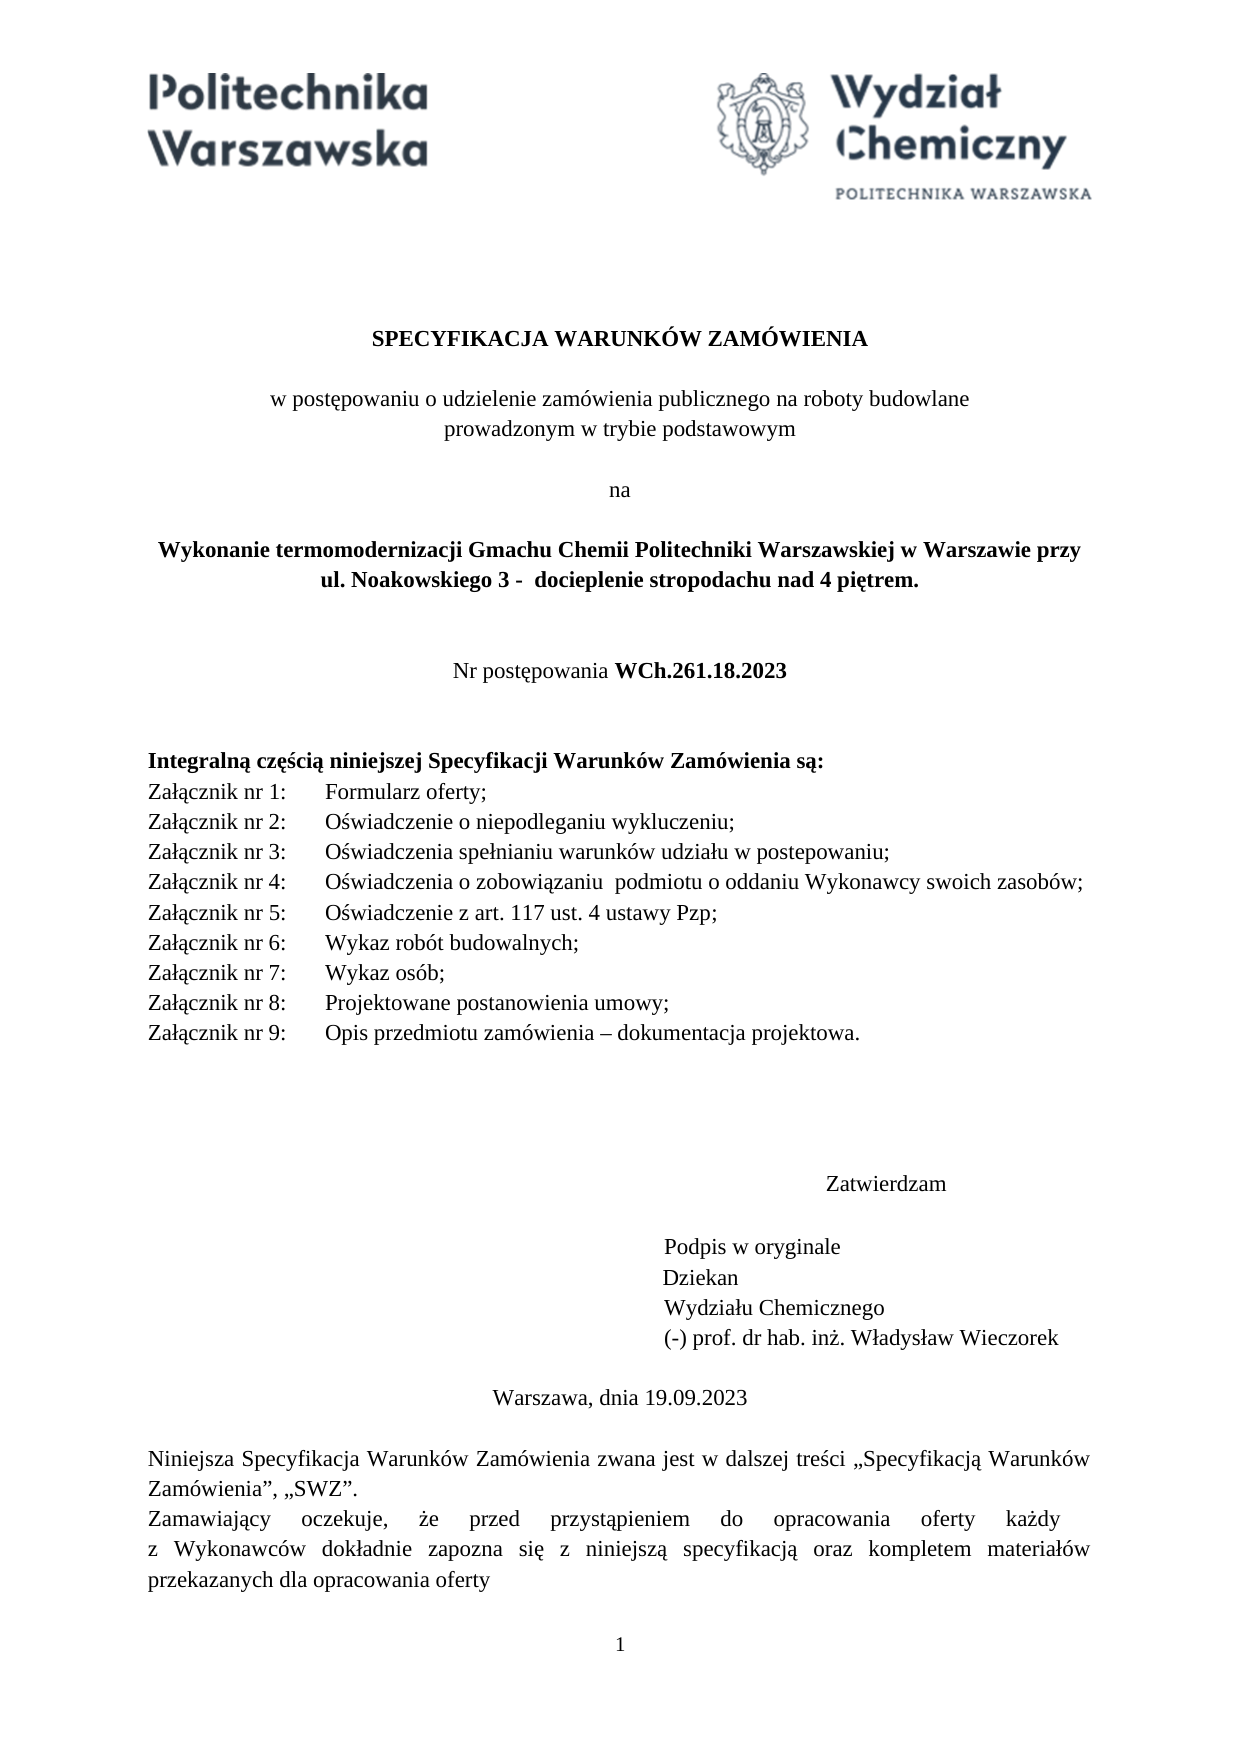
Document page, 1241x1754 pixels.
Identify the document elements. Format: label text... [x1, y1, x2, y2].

text Załącznik nr 4: Oświadczenia o zobowiązaniu podmiotu o oddaniu Wykonawcy swoich zasobów; [148, 868, 1092, 895]
text Wydziału Chemicznego [590, 1294, 1093, 1320]
text Niniejsza Specyfikacja Warunków Zamówienia zwana jest w dalszej treści „Specyfikacją Warunków Zamówienia”, „SWZ”. [148, 1445, 1092, 1501]
text Podpis w oryginale [590, 1233, 1093, 1260]
text Dziekan [148, 1263, 1093, 1290]
text na [148, 476, 1092, 502]
text Zatwierdzam [148, 1171, 1093, 1197]
text Załącznik nr 3: Oświadczenia spełnianiu warunków udziału w postepowaniu; [148, 838, 1092, 864]
text Warszawa, dnia 19.09.2023 [148, 1384, 1092, 1411]
text SPECYFIKACJA WARUNKÓW ZAMÓWIENIA [148, 325, 1092, 351]
text Nr postępowania WCh.261.18.2023 [148, 657, 1092, 683]
text Integralną częścią niniejszej Specyfikacji Warunków Zamówienia są: [148, 748, 1092, 774]
text Zamawiający oczekuje, że przed przystąpieniem do opracowania oferty każdy z Wykonawców dokładnie zapozna się z niniejszą specyfikacją oraz kompletem materiałów przekazanych dla opracowania oferty [148, 1505, 1092, 1592]
text prowadzonym w trybie podstawowym [148, 415, 1092, 442]
text w postępowaniu o udzielenie zamówienia publicznego na roboty budowlane [148, 385, 1092, 411]
text Załącznik nr 5: Oświadczenie z art. 117 ust. 4 ustawy Pzp; [148, 899, 1092, 925]
text Załącznik nr 6: Wykaz robót budowalnych; [148, 929, 1092, 955]
text (-) prof. dr hab. inż. Władysław Wieczorek [590, 1324, 1093, 1350]
text Załącznik nr 2: Oświadczenie o niepodleganiu wykluczeniu; [148, 808, 1092, 834]
text Załącznik nr 7: Wykaz osób; [148, 959, 1092, 985]
picture [147, 73, 1096, 204]
text Wykonanie termomodernizacji Gmachu Chemii Politechniki Warszawskiej w Warszawie przy ul. Noakowskiego 3 - docieplenie stropodachu nad 4 piętrem. [148, 536, 1092, 593]
text Załącznik nr 1: Formularz oferty; [148, 778, 1092, 804]
text Załącznik nr 9: Opis przedmiotu zamówienia – dokumentacja projektowa. [148, 1019, 1092, 1046]
text Załącznik nr 8: Projektowane postanowienia umowy; [148, 989, 1092, 1016]
